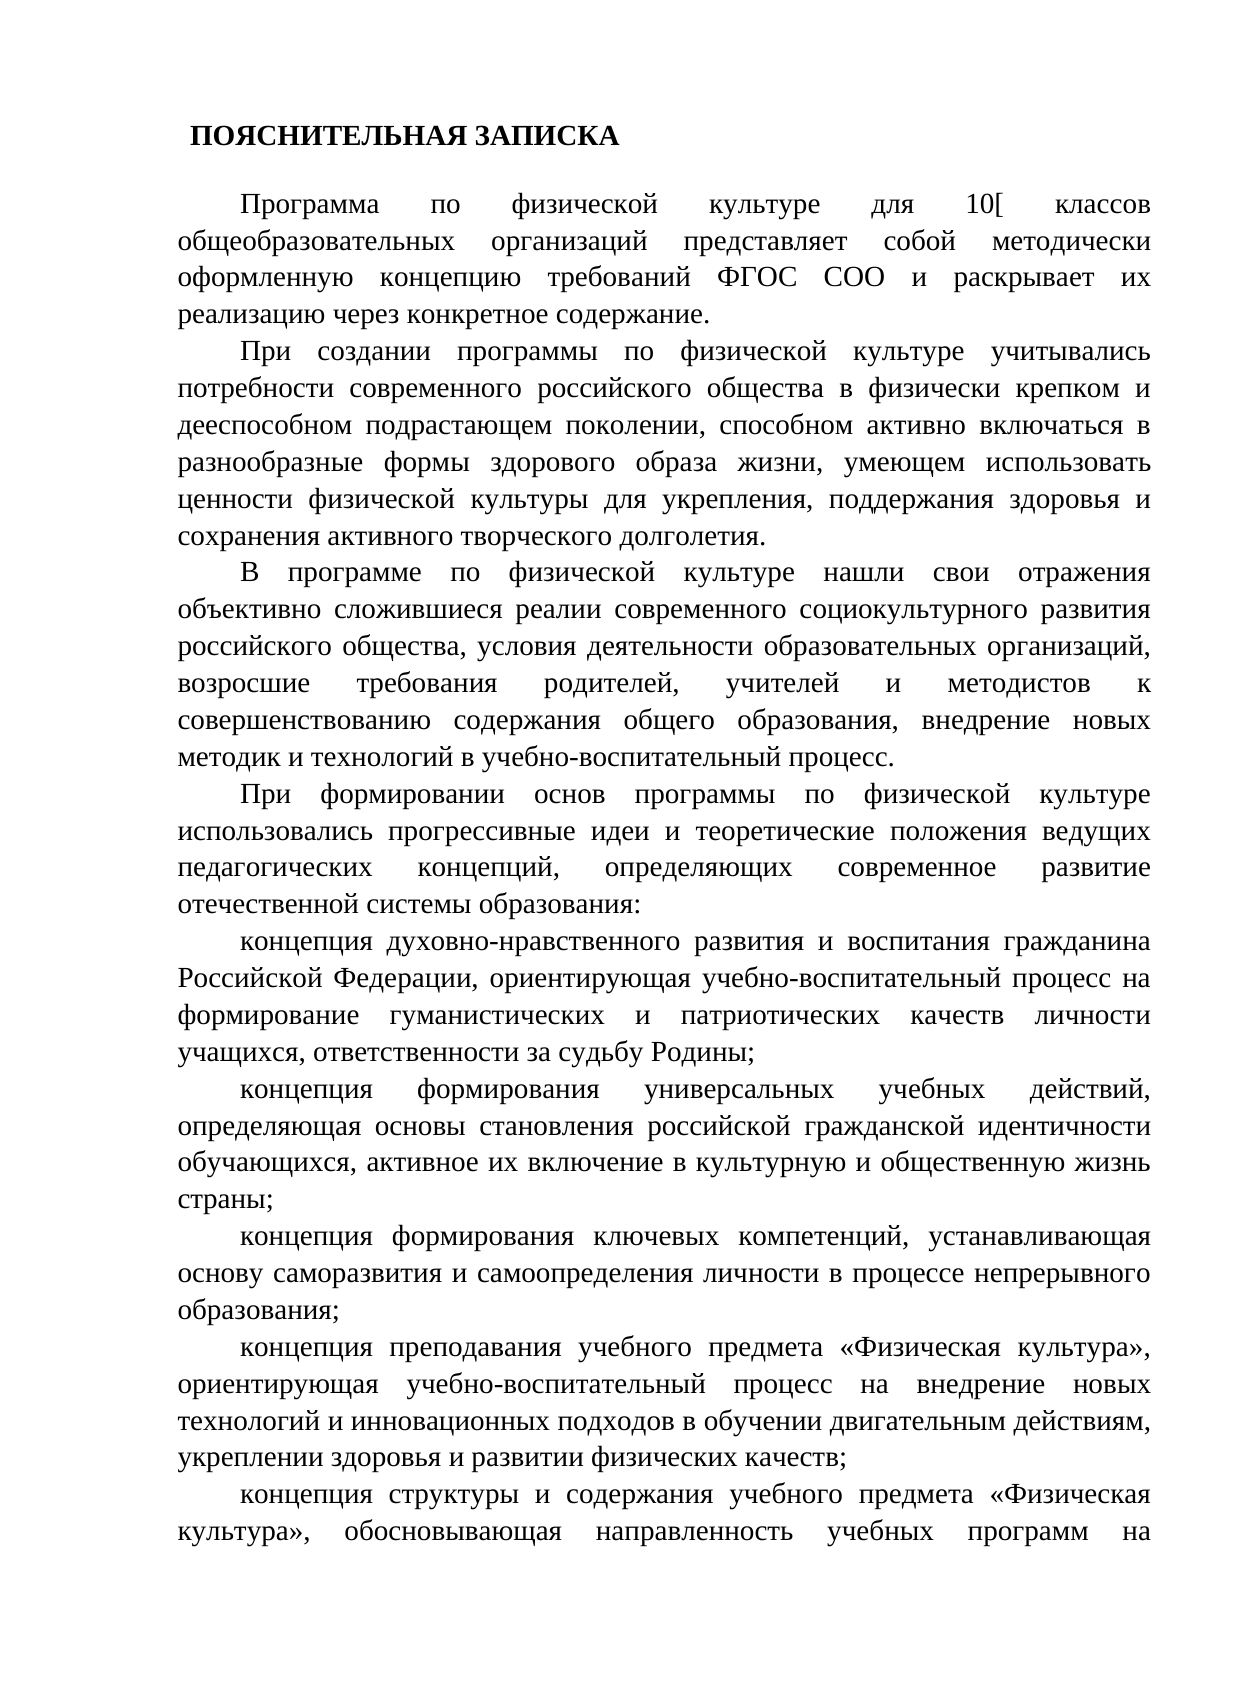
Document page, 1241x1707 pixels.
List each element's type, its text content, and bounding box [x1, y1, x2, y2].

text Программа по физической культуре для 10[ классов общеобразовательных организаций представляет собой методически оформленную концепцию требований ФГОС СОО и раскрывает их реализацию через конкретное содержание. [177, 186, 1152, 330]
text ПОЯСНИТЕЛЬНАЯ ЗАПИСКА [190, 118, 1152, 152]
text концепция духовно-нравственного развития и воспитания гражданина Российской Федерации, ориентирующая учебно-воспитательный процесс на формирование гуманистических и патриотических качеств личности учащихся, ответственности за судьбу Родины; [177, 923, 1152, 1067]
text концепция формирования универсальных учебных действий, определяющая основы становления российской гражданской идентичности обучающихся, активное их включение в культурную и общественную жизнь страны; [177, 1071, 1152, 1215]
text При создании программы по физической культуре учитывались потребности современного российского общества в физически крепком и дееспособном подрастающем поколении, способном активно включаться в разнообразные формы здорового образа жизни, умеющем использовать ценности физической культуры для укрепления, поддержания здоровья и сохранения активного творческого долголетия. [177, 333, 1152, 551]
text При формировании основ программы по физической культуре использовались прогрессивные идеи и теоретические положения ведущих педагогических концепций, определяющих современное развитие отечественной системы образования: [177, 776, 1152, 920]
text концепция формирования ключевых компетенций, устанавливающая основу саморазвития и самоопределения личности в процессе непрерывного образования; [177, 1218, 1152, 1326]
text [177, 1476, 1152, 1547]
text концепция преподавания учебного предмета «Физическая культура», ориентирующая учебно-воспитательный процесс на внедрение новых технологий и инновационных подходов в обучении двигательным действиям, укреплении здоровья и развитии физических качеств; [177, 1329, 1152, 1473]
text В программе по физической культуре нашли свои отражения объективно сложившиеся реалии современного социокультурного развития российского общества, условия деятельности образовательных организаций, возросшие требования родителей, учителей и методистов к совершенствованию содержания общего образования, внедрение новых методик и технологий в учебно-воспитательный процесс. [177, 554, 1152, 772]
